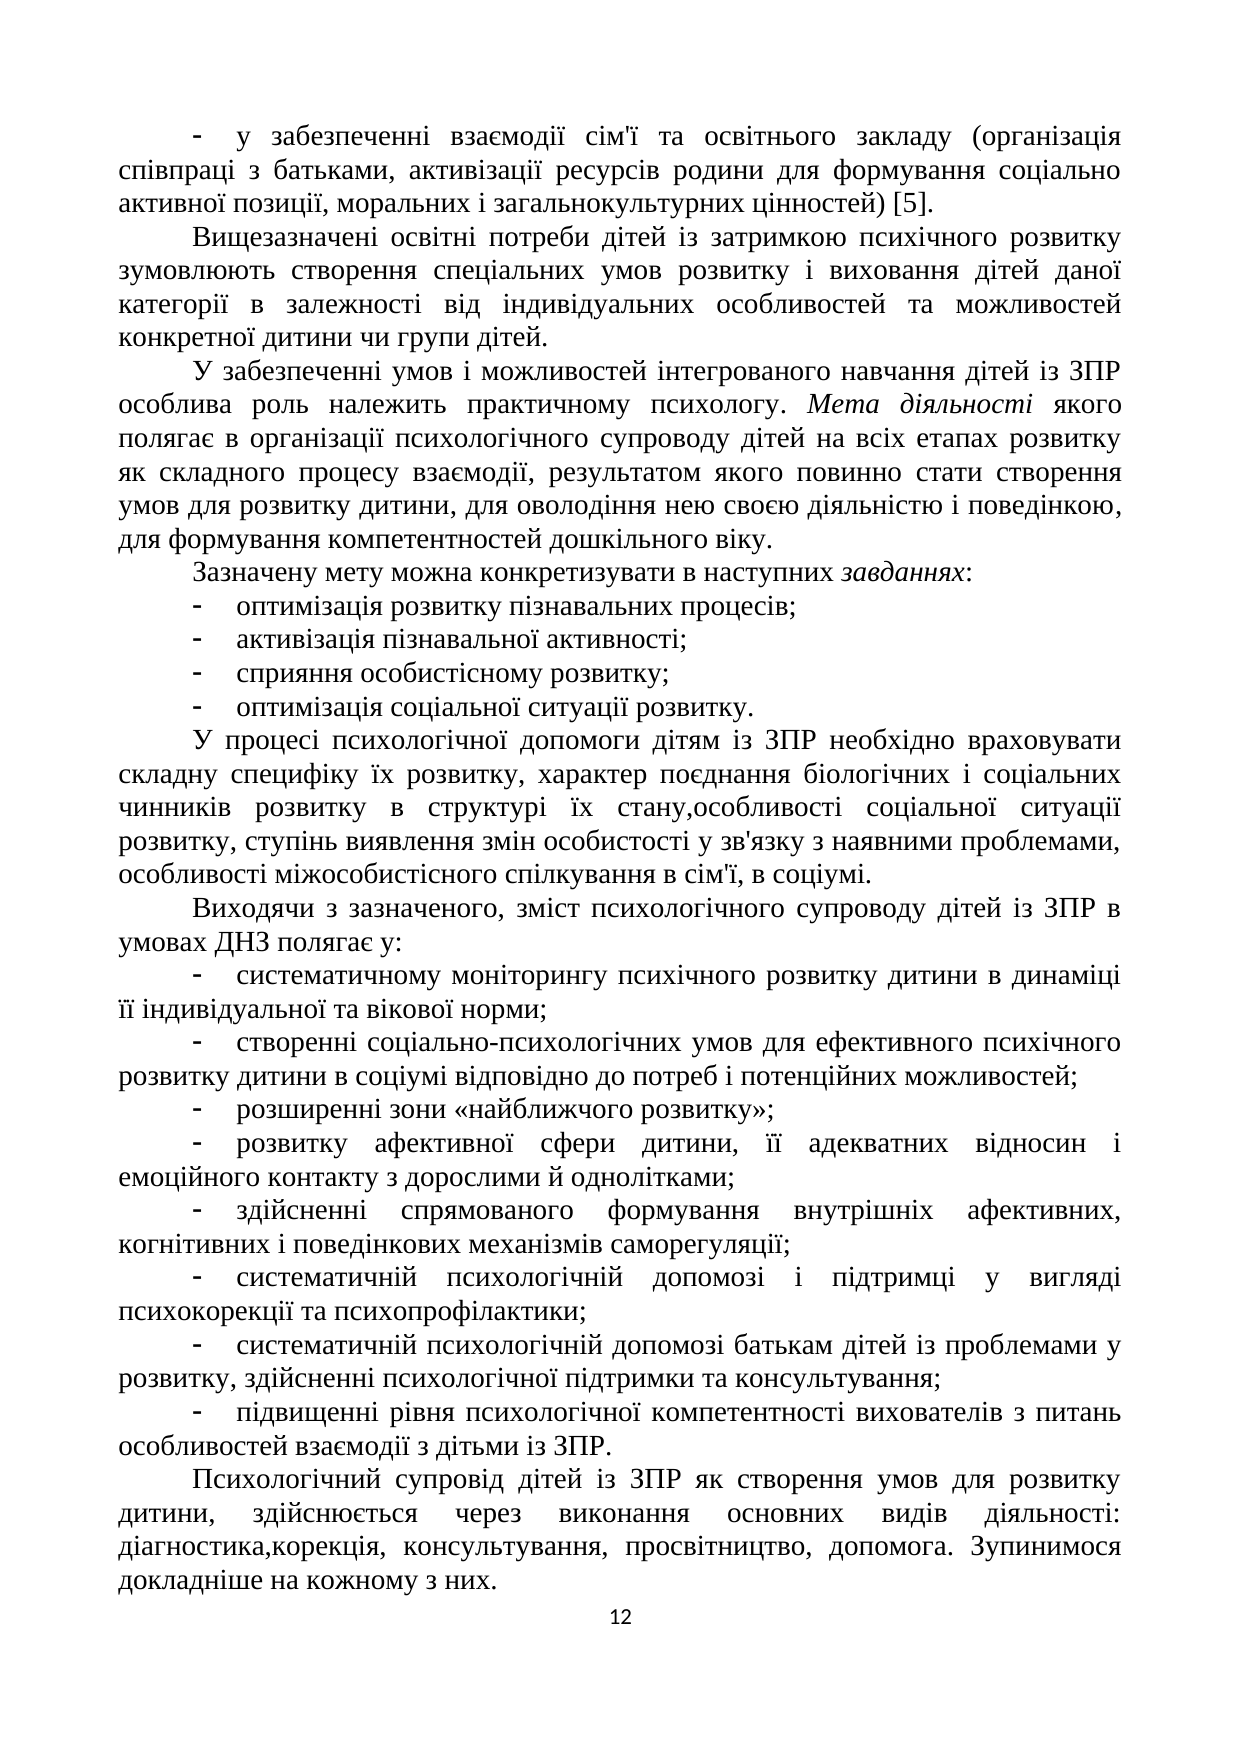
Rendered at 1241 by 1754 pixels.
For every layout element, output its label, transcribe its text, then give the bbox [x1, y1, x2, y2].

list розвитку афективної сфери дитини, її адекватних відносин і емоційного контакту з дорослими й однолітками; [118, 1125, 1122, 1192]
list у забезпеченні взаємодії сім'ї та освітнього закладу (організація співпраці з батьками, активізації ресурсів родини для формування соціально активної позиції, моральних і загальнокультурних цінностей) [5]. [118, 118, 1122, 219]
text У забезпеченні умов і можливостей інтегрованого навчання дітей із ЗПР особлива роль належить практичному психологу. Мета діяльності якого полягає в організації психологічного супроводу дітей на всіх етапах розвитку як складного процесу взаємодії, результатом якого повинно стати створення умов для розвитку дитини, для оволодіння нею своєю діяльністю і поведінкою, для формування компетентностей дошкільного віку. [118, 353, 1122, 554]
list сприяння особистісному розвитку; [118, 655, 1122, 689]
text Зазначену мету можна конкретизувати в наступних завданнях: [192, 554, 1122, 588]
list створенні соціально-психологічних умов для ефективного психічного розвитку дитини в соціумі відповідно до потреб і потенційних можливостей; [118, 1024, 1122, 1092]
list оптимізація соціальної ситуації розвитку. [118, 689, 1122, 722]
text Психологічний супровід дітей із ЗПР як створення умов для розвитку дитини, здійснюється через виконання основних видів діяльності: діагностика,корекція, консультування, просвітництво, допомога. Зупинимося докладніше на кожному з них. [118, 1461, 1122, 1595]
list активізація пізнавальної активності; [118, 621, 1122, 655]
text Вищезазначені освітні потреби дітей із затримкою психічного розвитку зумовлюють створення спеціальних умов розвитку і виховання дітей даної категорії в залежності від індивідуальних особливостей та можливостей конкретної дитини чи групи дітей. [118, 219, 1122, 353]
text У процесі психологічної допомоги дітям із ЗПР необхідно враховувати складну специфіку їх розвитку, характер поєднання біологічних і соціальних чинників розвитку в структурі їх стану,особливості соціальної ситуації розвитку, ступінь виявлення змін особистості у зв'язку з наявними проблемами, особливості міжособистісного спілкування в сім'ї, в соціумі. [118, 722, 1122, 890]
list оптимізація розвитку пізнавальних процесів; [118, 588, 1122, 621]
list систематичному моніторингу психічного розвитку дитини в динаміці її індивідуальної та вікової норми; [118, 957, 1122, 1024]
list розширенні зони «найближчого розвитку»; [118, 1092, 1122, 1125]
list підвищенні рівня психологічної компетентності вихователів з питань особливостей взаємодії з дітьми із ЗПР. [118, 1394, 1122, 1461]
list здійсненні спрямованого формування внутрішніх афективних, когнітивних і поведінкових механізмів саморегуляції; [118, 1192, 1122, 1259]
list систематичній психологічній допомозі батькам дітей із проблемами у розвитку, здійсненні психологічної підтримки та консультування; [118, 1327, 1122, 1394]
list систематичній психологічній допомозі і підтримці у вигляді психокорекції та психопрофілактики; [118, 1259, 1122, 1327]
text Виходячи з зазначеного, зміст психологічного супроводу дітей із ЗПР в умовах ДНЗ полягає у: [118, 890, 1122, 957]
